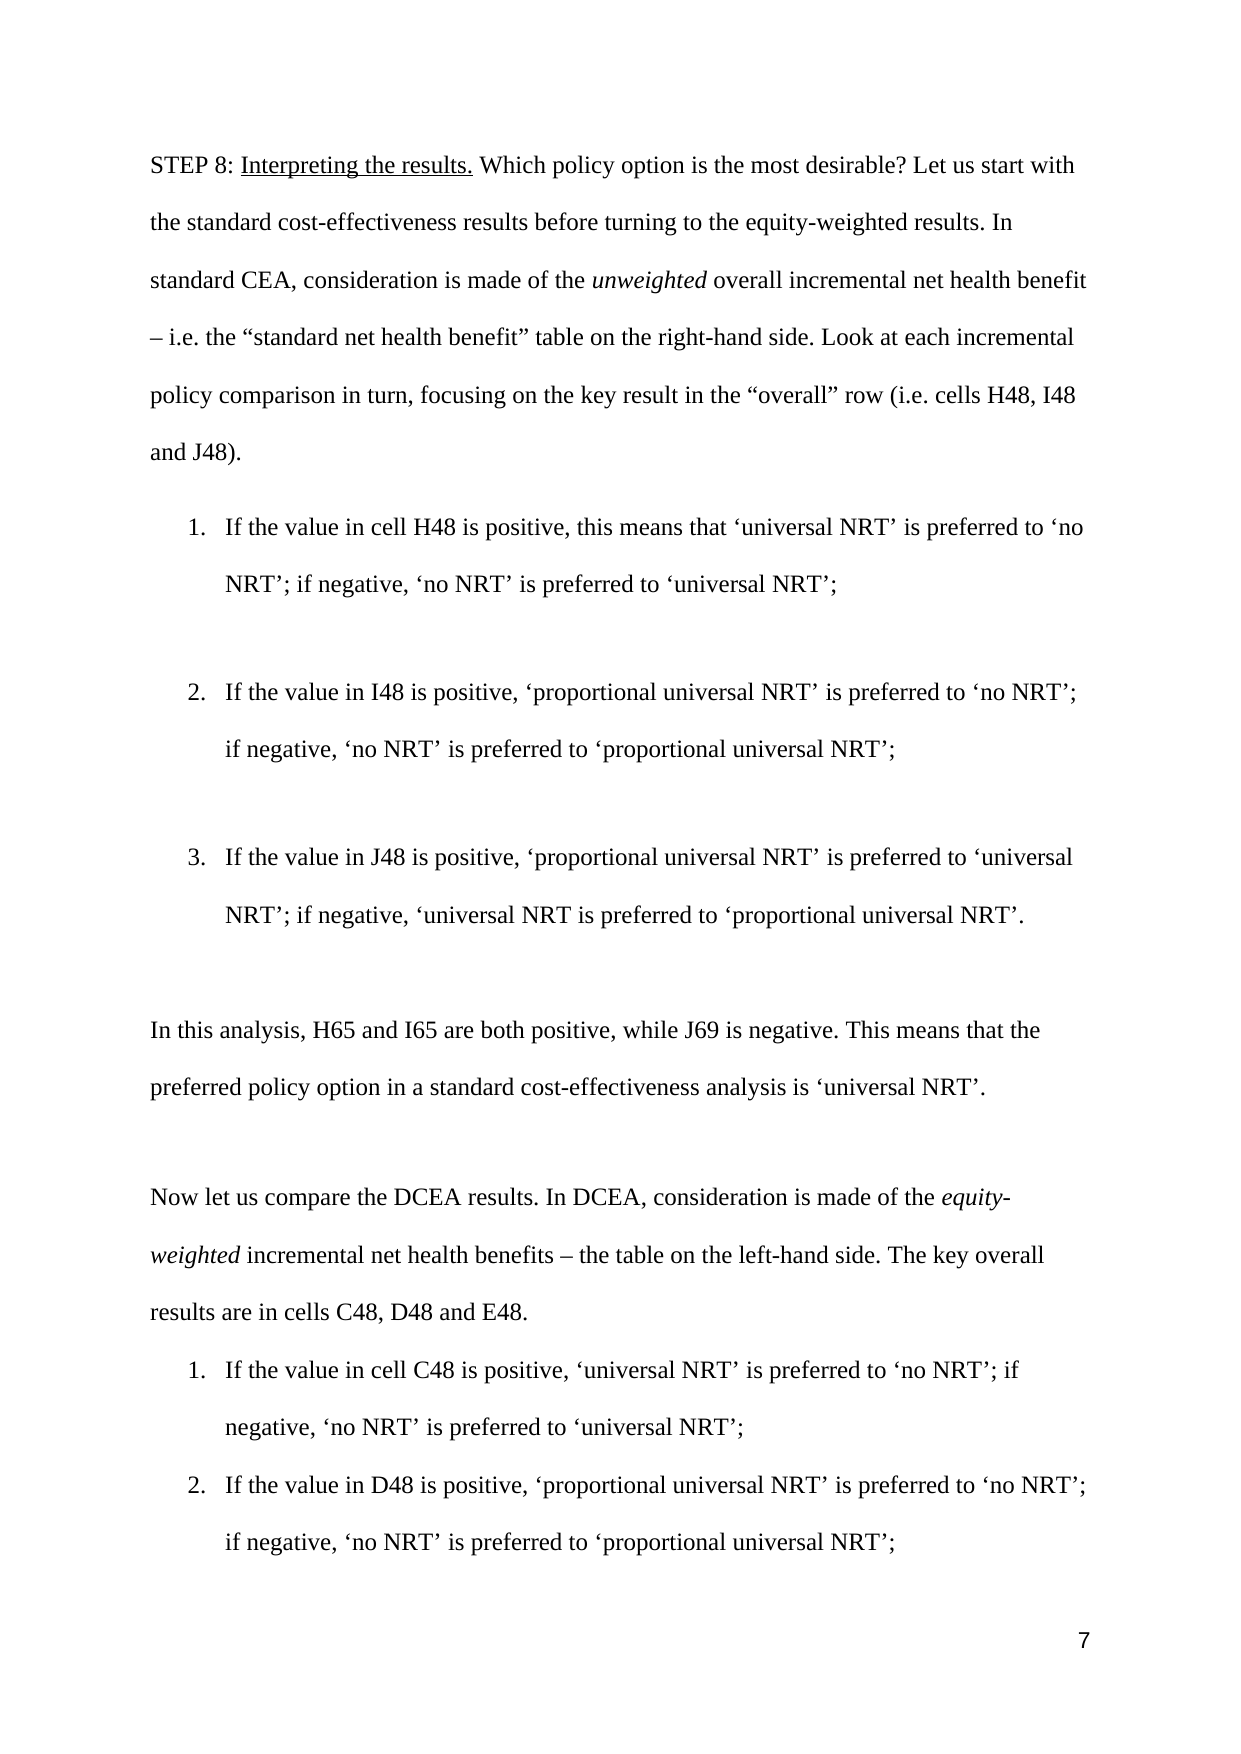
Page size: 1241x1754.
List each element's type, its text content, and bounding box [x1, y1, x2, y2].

list If the value in cell C48 is positive, ‘universal NRT’ is preferred to ‘no NRT’; if negative, ‘no NRT’ is preferred to ‘universal NRT’; [187, 1355, 1090, 1441]
list If the value in J48 is positive, ‘proportional universal NRT’ is preferred to ‘universal NRT’; if negative, ‘universal NRT is preferred to ‘proportional universal NRT’. [187, 842, 1090, 928]
list If the value in D48 is positive, ‘proportional universal NRT’ is preferred to ‘no NRT’; if negative, ‘no NRT’ is preferred to ‘proportional universal NRT’; [187, 1470, 1090, 1556]
text Now let us compare the DCEA results. In DCEA, consideration is made of the equity-weighted incremental net health benefits – the table on the left-hand side. The key overall results are in cells C48, D48 and E48. [150, 1182, 1090, 1326]
list If the value in cell H48 is positive, this means that ‘universal NRT’ is preferred to ‘no NRT’; if negative, ‘no NRT’ is preferred to ‘universal NRT’; [187, 512, 1090, 651]
text In this analysis, H65 and I65 are both positive, while J69 is negative. This means that the preferred policy option in a standard cost-effectiveness analysis is ‘universal NRT’. [150, 1015, 1090, 1101]
list If the value in I48 is positive, ‘proportional universal NRT’ is preferred to ‘no NRT’; if negative, ‘no NRT’ is preferred to ‘proportional universal NRT’; [187, 677, 1090, 816]
text STEP 8: Interpreting the results. Which policy option is the most desirable? Let us start with the standard cost-effectiveness results before turning to the equity-weighted results. In standard CEA, consideration is made of the unweighted overall incremental net health benefit – i.e. the “standard net health benefit” table on the right-hand side. Look at each incremental policy comparison in turn, focusing on the key result in the “overall” row (i.e. cells H48, I48 and J48). [150, 150, 1090, 466]
